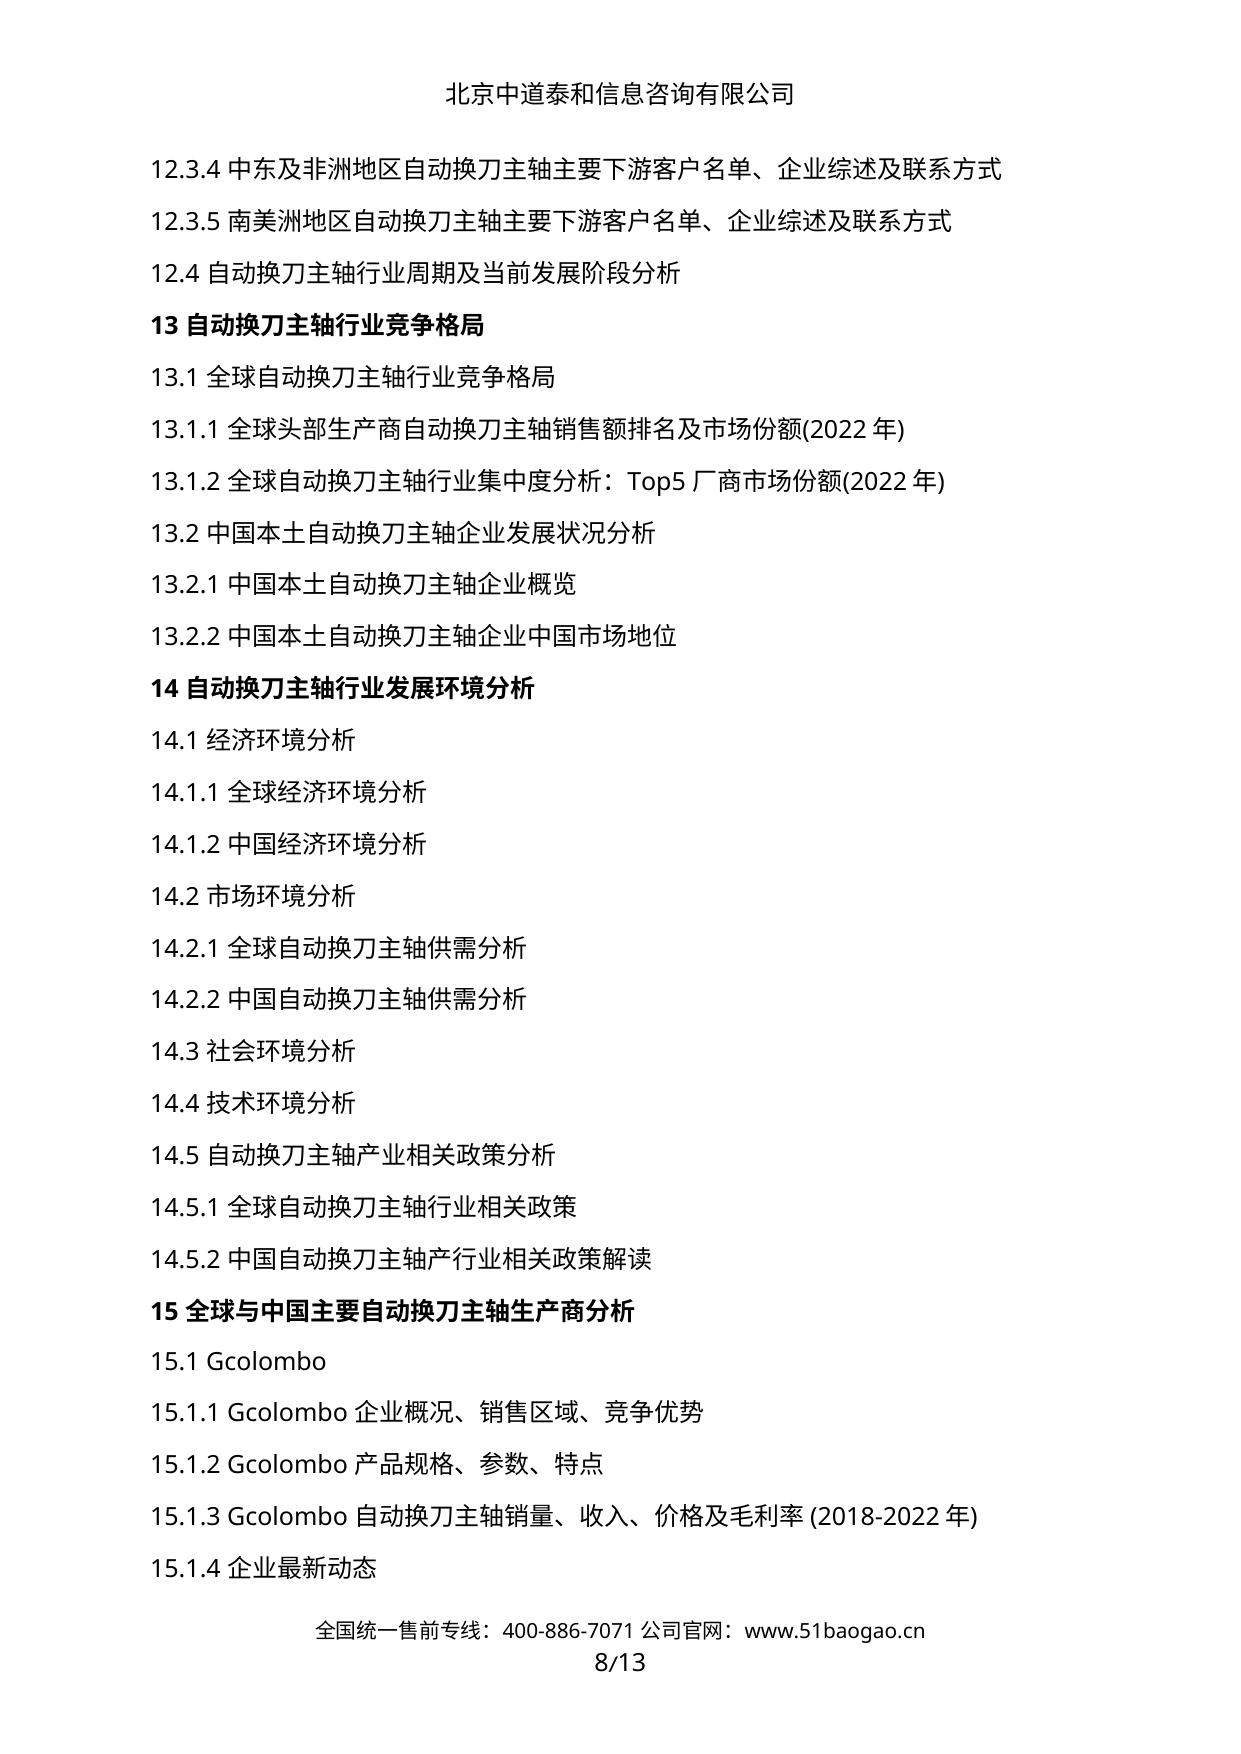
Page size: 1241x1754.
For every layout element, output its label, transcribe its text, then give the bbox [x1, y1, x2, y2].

text 12.3.4 中东及非洲地区自动换刀主轴主要下游客户名单、企业综述及联系方式 [150, 150, 1090, 186]
text 14.5 自动换刀主轴产业相关政策分析 [150, 1136, 1090, 1172]
text 15.1 Gcolombo [150, 1343, 1090, 1377]
text 15.1.2 Gcolombo 产品规格、参数、特点 [150, 1445, 1090, 1481]
text 14.1.1 全球经济环境分析 [150, 772, 1090, 809]
text 14.4 技术环境分析 [150, 1084, 1090, 1120]
text 14.2.2 中国自动换刀主轴供需分析 [150, 980, 1090, 1016]
text 12.3.5 南美洲地区自动换刀主轴主要下游客户名单、企业综述及联系方式 [150, 202, 1090, 238]
text 14.3 社会环境分析 [150, 1032, 1090, 1068]
text 15 全球与中国主要自动换刀主轴生产商分析 [150, 1291, 1090, 1327]
text 15.1.1 Gcolombo 企业概况、销售区域、竞争优势 [150, 1393, 1090, 1429]
text 14 自动换刀主轴行业发展环境分析 [150, 669, 1090, 705]
text 13.1 全球自动换刀主轴行业竞争格局 [150, 357, 1090, 394]
text 14.2.1 全球自动换刀主轴供需分析 [150, 928, 1090, 964]
text 14.1.2 中国经济环境分析 [150, 824, 1090, 861]
text 13.1.2 全球自动换刀主轴行业集中度分析：Top5 厂商市场份额(2022年) [150, 461, 1090, 497]
text 14.1 经济环境分析 [150, 721, 1090, 757]
text 13 自动换刀主轴行业竞争格局 [150, 306, 1090, 342]
text 13.2.2 中国本土自动换刀主轴企业中国市场地位 [150, 617, 1090, 653]
text 13.2.1 中国本土自动换刀主轴企业概览 [150, 565, 1090, 601]
text 14.2 市场环境分析 [150, 876, 1090, 912]
text 15.1.4 企业最新动态 [150, 1548, 1090, 1585]
text 14.5.1 全球自动换刀主轴行业相关政策 [150, 1187, 1090, 1224]
text 14.5.2 中国自动换刀主轴产行业相关政策解读 [150, 1239, 1090, 1276]
text 13.2 中国本土自动换刀主轴企业发展状况分析 [150, 513, 1090, 549]
text 15.1.3 Gcolombo 自动换刀主轴销量、收入、价格及毛利率 (2018-2022年) [150, 1497, 1090, 1533]
text 13.1.1 全球头部生产商自动换刀主轴销售额排名及市场份额(2022年) [150, 409, 1090, 446]
text 12.4 自动换刀主轴行业周期及当前发展阶段分析 [150, 254, 1090, 290]
